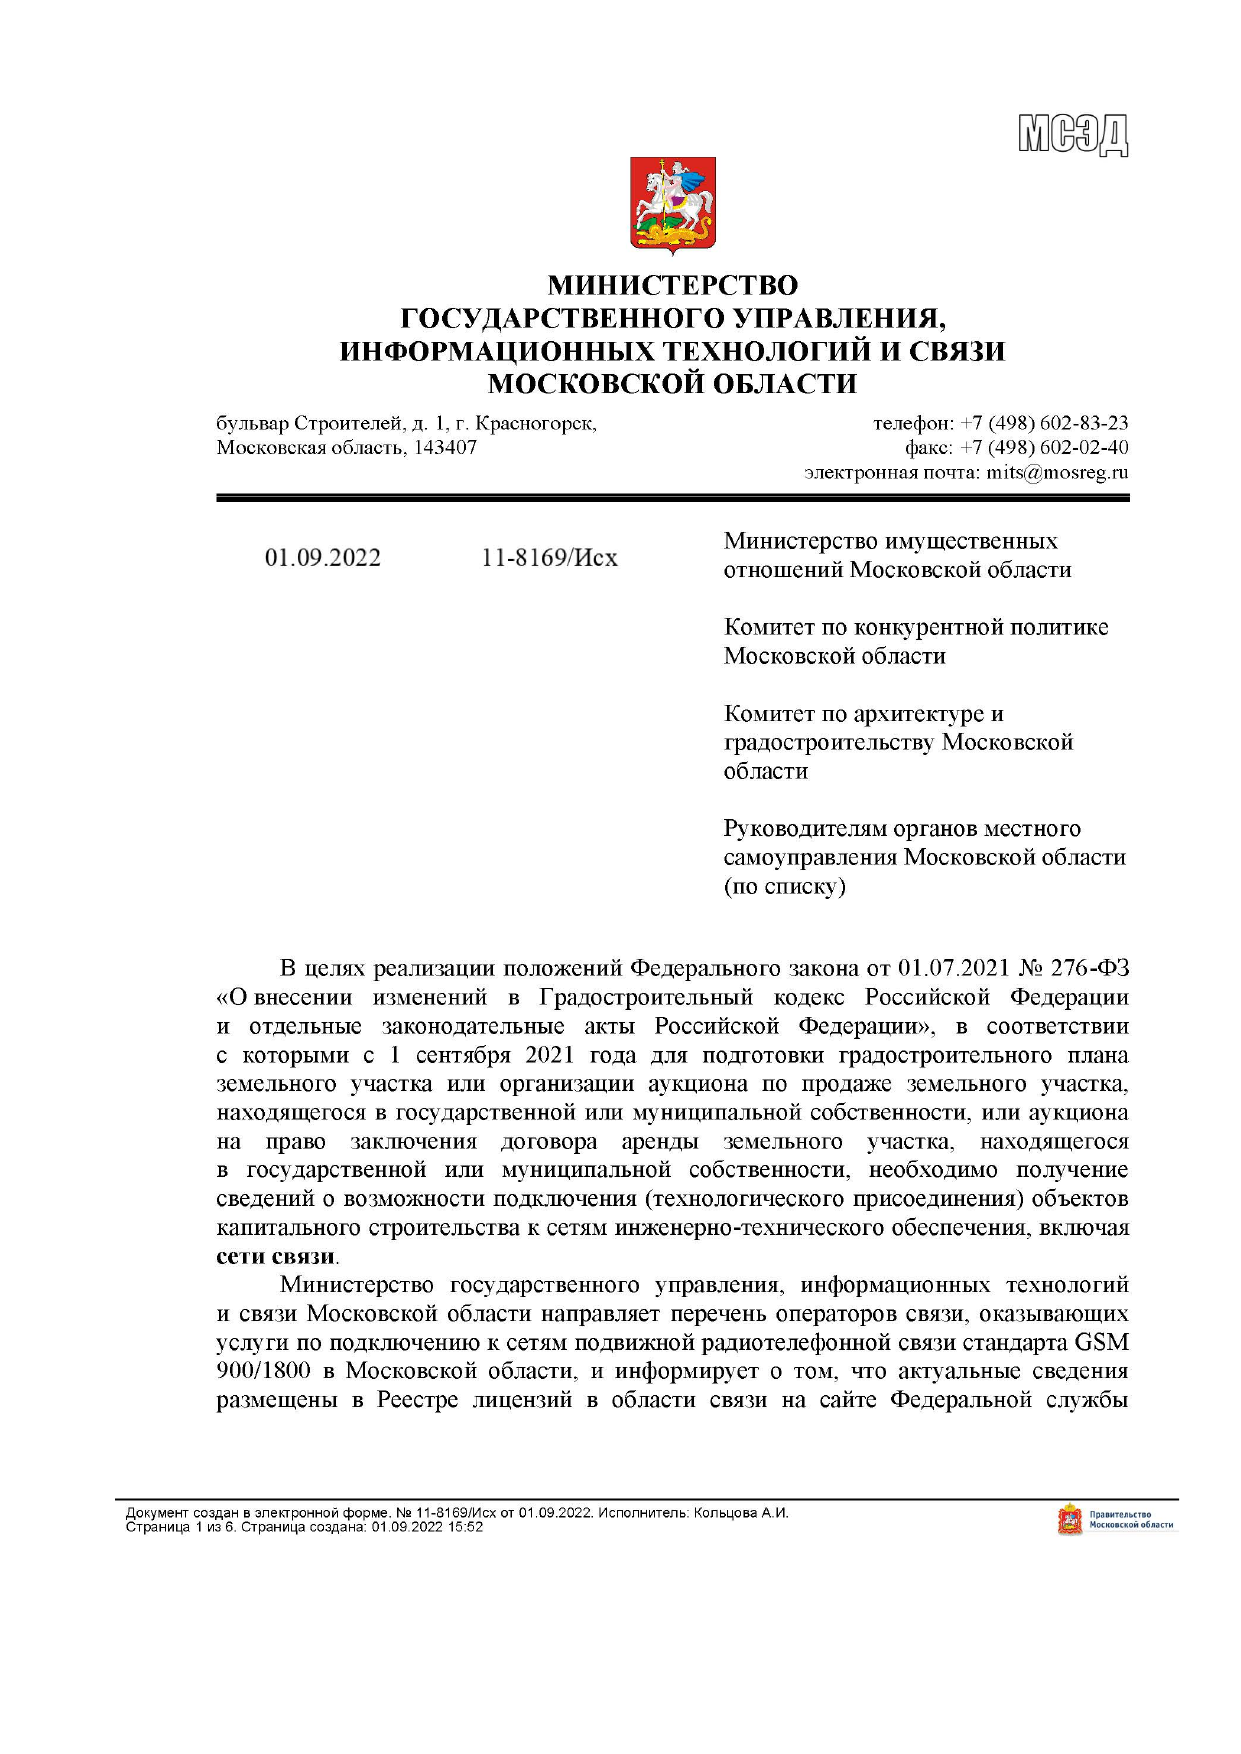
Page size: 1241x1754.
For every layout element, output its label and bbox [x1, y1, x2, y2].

picture [115, 44, 1180, 1549]
